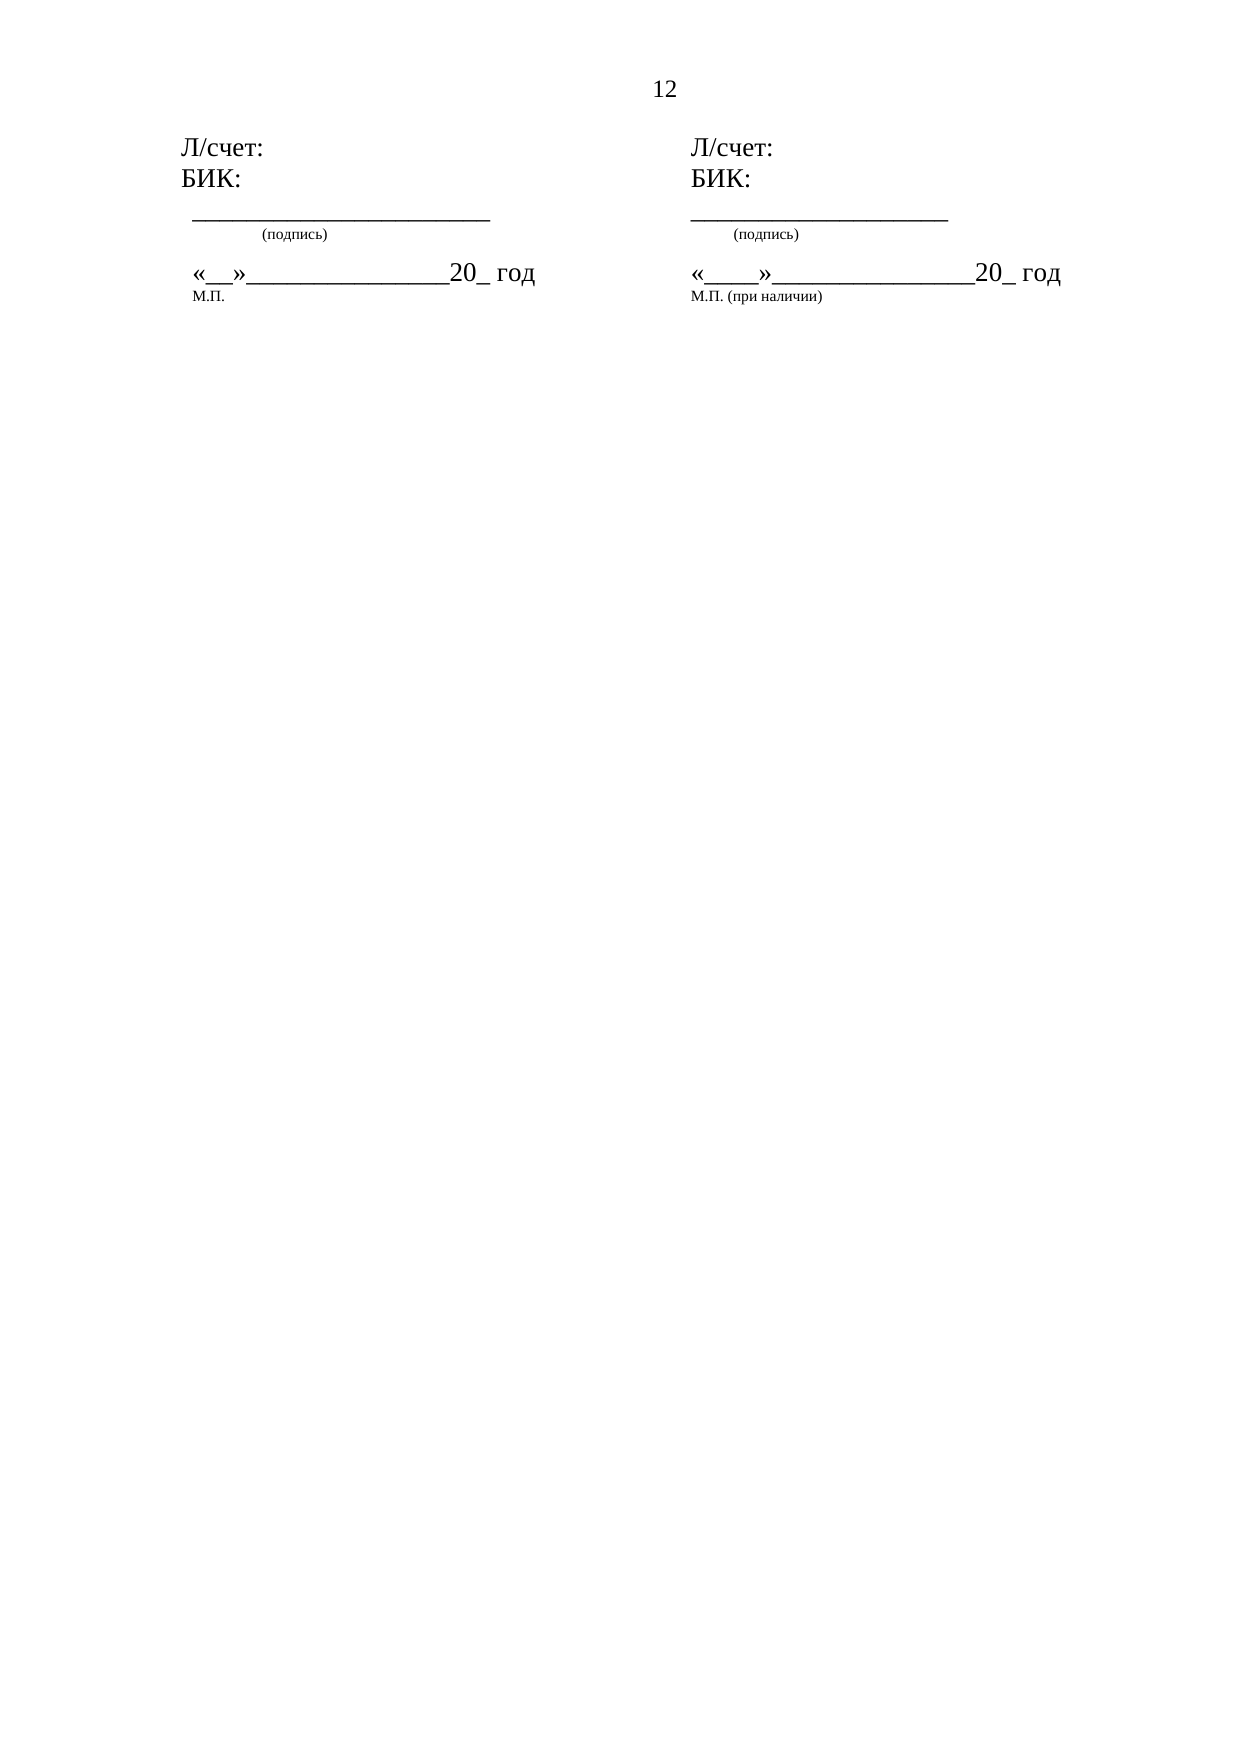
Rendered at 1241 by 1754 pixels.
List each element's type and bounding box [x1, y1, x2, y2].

table_header [668, 131, 1167, 318]
table_header [170, 131, 668, 318]
